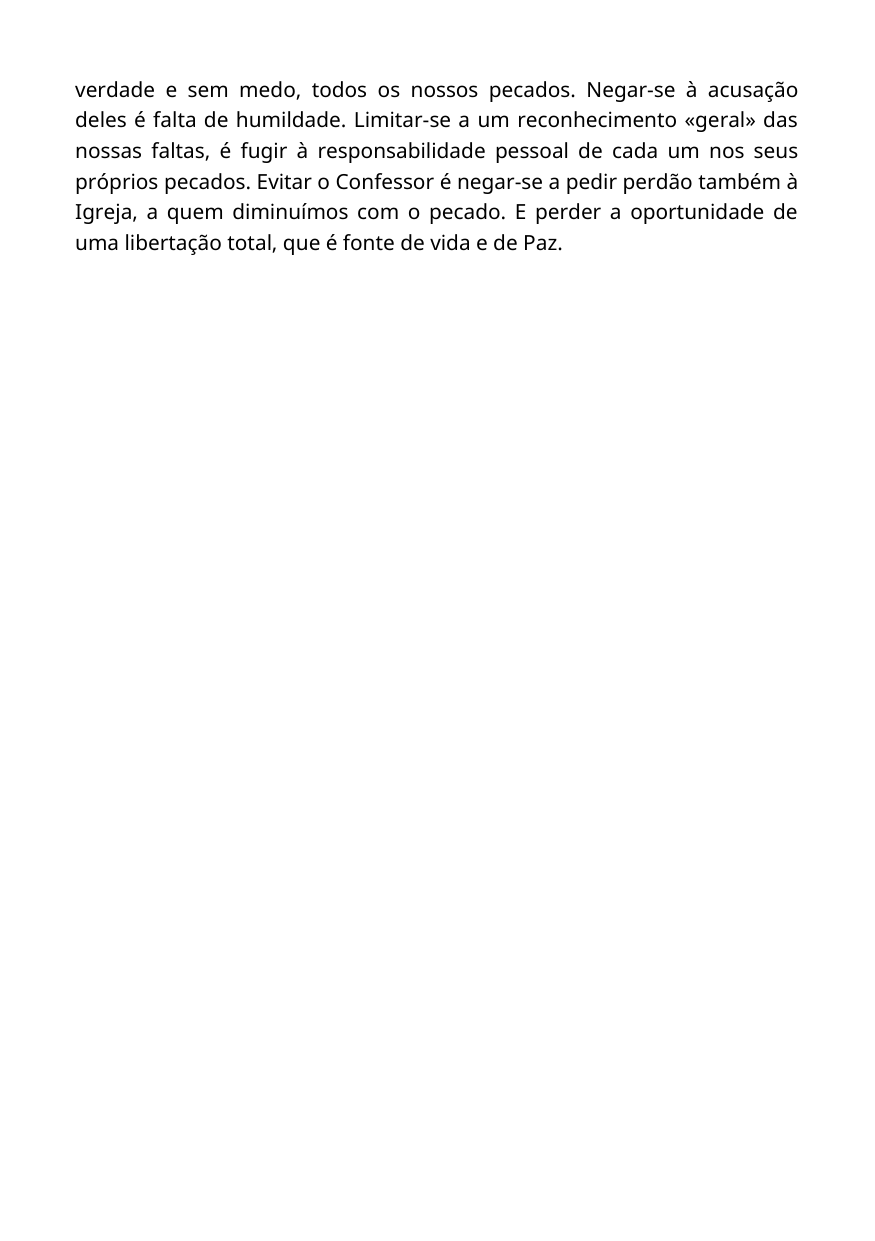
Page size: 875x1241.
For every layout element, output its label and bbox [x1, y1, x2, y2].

text [75, 75, 799, 257]
